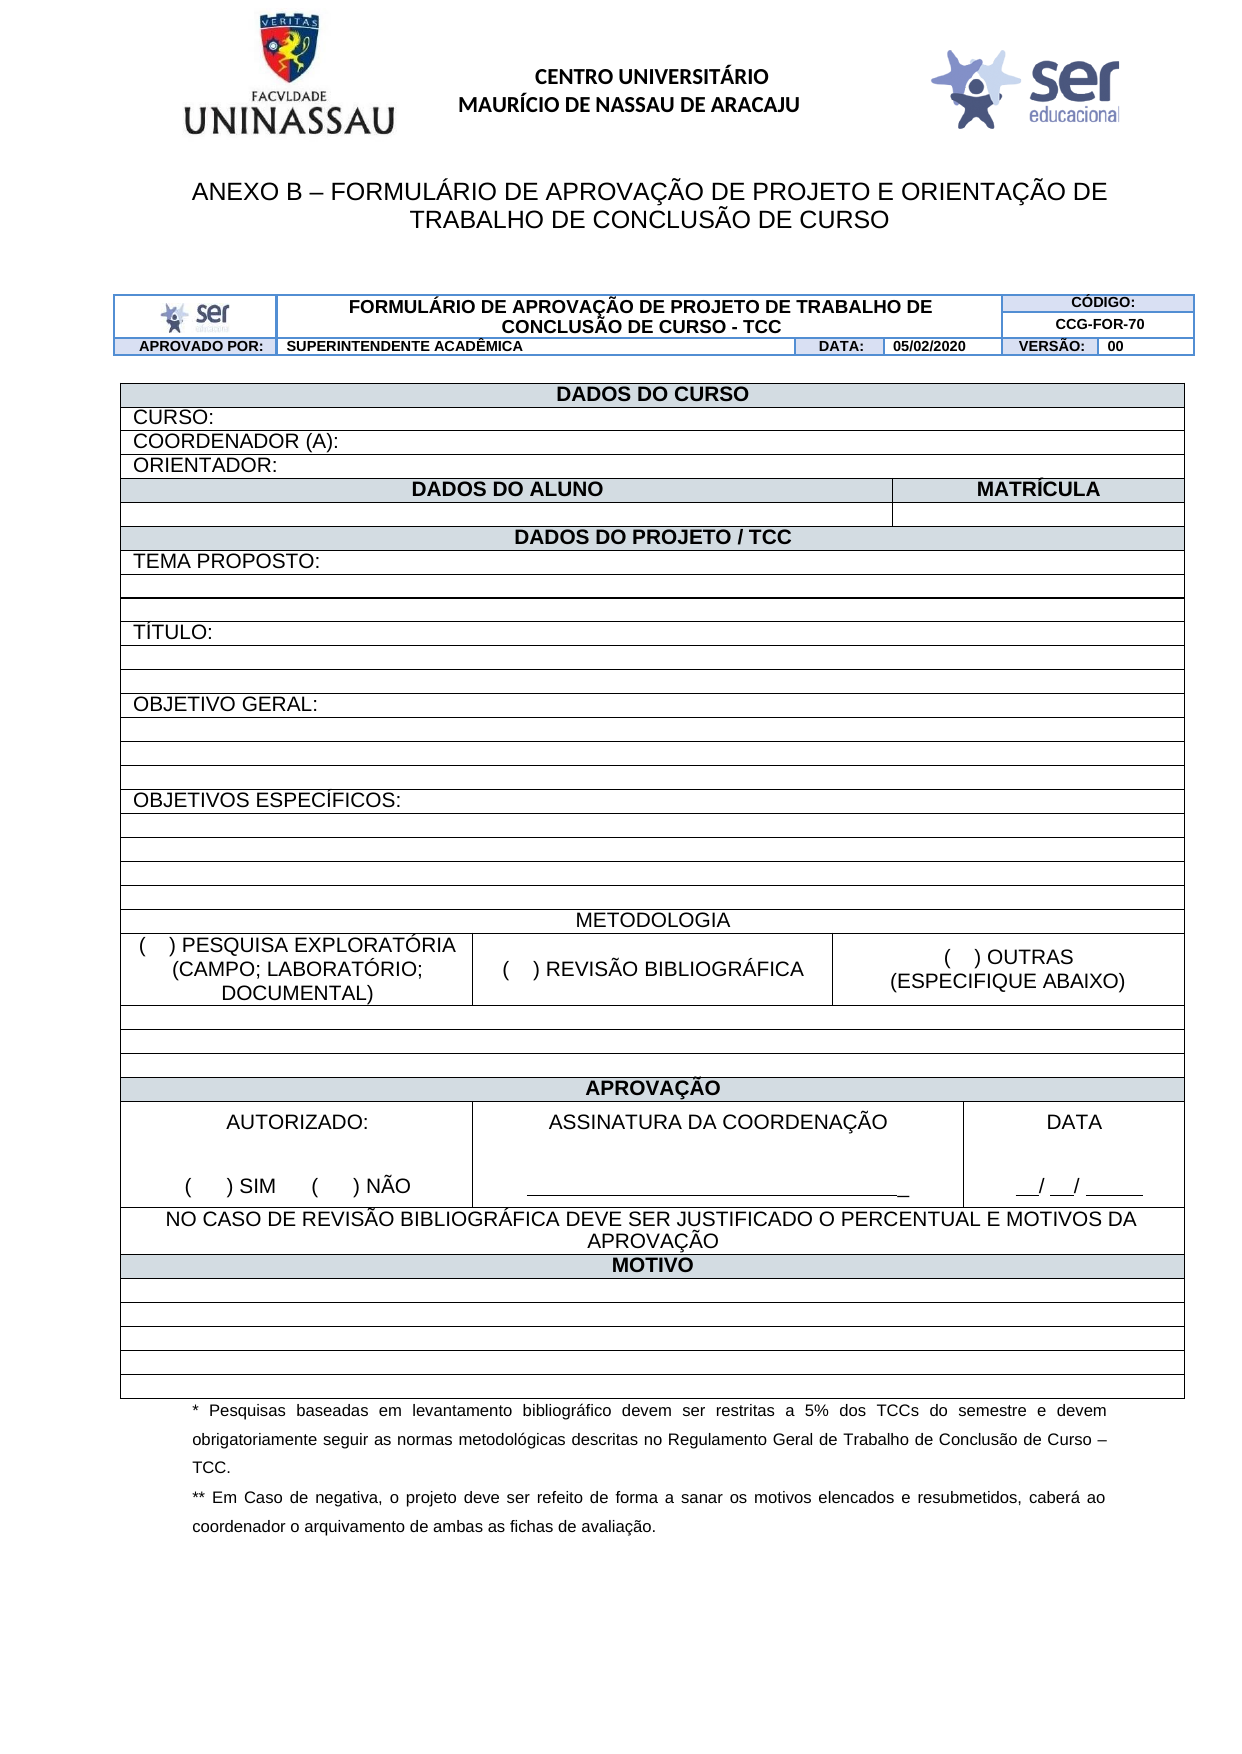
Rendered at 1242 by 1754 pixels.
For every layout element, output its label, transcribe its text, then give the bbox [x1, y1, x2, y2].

table_cell 00 [1099, 339, 1193, 354]
picture [930, 50, 1120, 129]
table_header CÓDIGO: [1003, 296, 1193, 311]
table_cell OBJETIVO GERAL: [121, 694, 1184, 717]
table_cell [121, 886, 1184, 908]
table_cell AUTORIZADO: ( ) SIM ( ) NÃO [121, 1102, 472, 1207]
table_cell [121, 575, 1184, 597]
table_cell TÍTULO: [121, 622, 1184, 645]
picture [182, 8, 400, 142]
table_cell CURSO: [121, 408, 1184, 430]
table_cell APROVAÇÃO [121, 1078, 1184, 1101]
table_cell [121, 503, 892, 526]
table_cell [121, 670, 1184, 693]
table_cell 05/02/2020 [885, 339, 1001, 354]
table_cell [121, 1303, 1184, 1326]
table_cell [121, 1054, 1184, 1077]
table_cell COORDENADOR (A): [121, 431, 1184, 454]
table_cell DATA: [796, 339, 883, 354]
table_cell MOTIVO [121, 1255, 1184, 1278]
table_cell [121, 742, 1184, 765]
table_cell [121, 646, 1184, 669]
table_cell [121, 1351, 1184, 1374]
table_cell DATA / / [964, 1102, 1184, 1207]
table_cell DADOS DO ALUNO [121, 479, 892, 502]
table_cell [121, 1279, 1184, 1302]
picture [160, 303, 230, 333]
table_cell [121, 838, 1184, 861]
table_cell NO CASO DE REVISÃO BIBLIOGRÁFICA DEVE SER JUSTIFICADO O PERCENTUAL E MOTIVOS DA APROVAÇÃO [121, 1208, 1184, 1254]
table_cell [121, 718, 1184, 741]
table_header FORMULÁRIO DE APROVAÇÃO DE PROJETO DE TRABALHO DE CONCLUSÃO DE CURSO - TCC [278, 296, 1001, 337]
table_cell [121, 599, 1184, 621]
table_cell [121, 814, 1184, 837]
table_cell [121, 1030, 1184, 1053]
table_cell OBJETIVOS ESPECÍFICOS: [121, 790, 1184, 813]
table_cell CCG-FOR-70 [1003, 313, 1193, 337]
table_cell ASSINATURA DA COORDENAÇÃO _ [473, 1102, 963, 1207]
table_cell ( ) OUTRAS (ESPECIFIQUE ABAIXO) [833, 934, 1184, 1005]
table_cell METODOLOGIA [121, 910, 1184, 932]
table_cell APROVADO POR: [115, 339, 275, 354]
table_cell ( ) PESQUISA EXPLORATÓRIA (CAMPO; LABORATÓRIO; DOCUMENTAL) [121, 934, 472, 1005]
table_cell [121, 1006, 1184, 1029]
text * Pesquisas baseadas em levantamento bibliográfico devem ser restritas a 5% dos TCCs do semestre e devem obrigatoriamente seguir as normas metodológicas descritas no Regulamento Geral de Trabalho de Conclusão de Curso – TCC. [192, 1401, 1109, 1477]
table_cell DADOS DO PROJETO / TCC [121, 527, 1184, 550]
table_cell [121, 1327, 1184, 1350]
table_cell [121, 862, 1184, 884]
table_cell TEMA PROPOSTO: [121, 551, 1184, 574]
table_cell SUPERINTENDENTE ACADÊMICA [278, 339, 794, 354]
table_cell [121, 1375, 1184, 1398]
table_cell ORIENTADOR: [121, 455, 1184, 478]
table_cell ( ) REVISÃO BIBLIOGRÁFICA [473, 934, 832, 1005]
table_cell VERSÃO: [1003, 339, 1097, 354]
table_header [115, 296, 275, 337]
table_cell [121, 766, 1184, 789]
table_cell [893, 503, 1184, 526]
text ** Em Caso de negativa, o projeto deve ser refeito de forma a sanar os motivos elencados e resubmetidos, caberá ao coordenador o arquivamento de ambas as fichas de avaliação. [192, 1488, 1107, 1536]
text ANEXO B – FORMULÁRIO DE APROVAÇÃO DE PROJETO E ORIENTAÇÃO DE TRABALHO DE CONCLUSÃO DE CURSO [192, 177, 1206, 234]
table_cell MATRÍCULA [893, 479, 1184, 502]
table_header DADOS DO CURSO [121, 384, 1184, 407]
